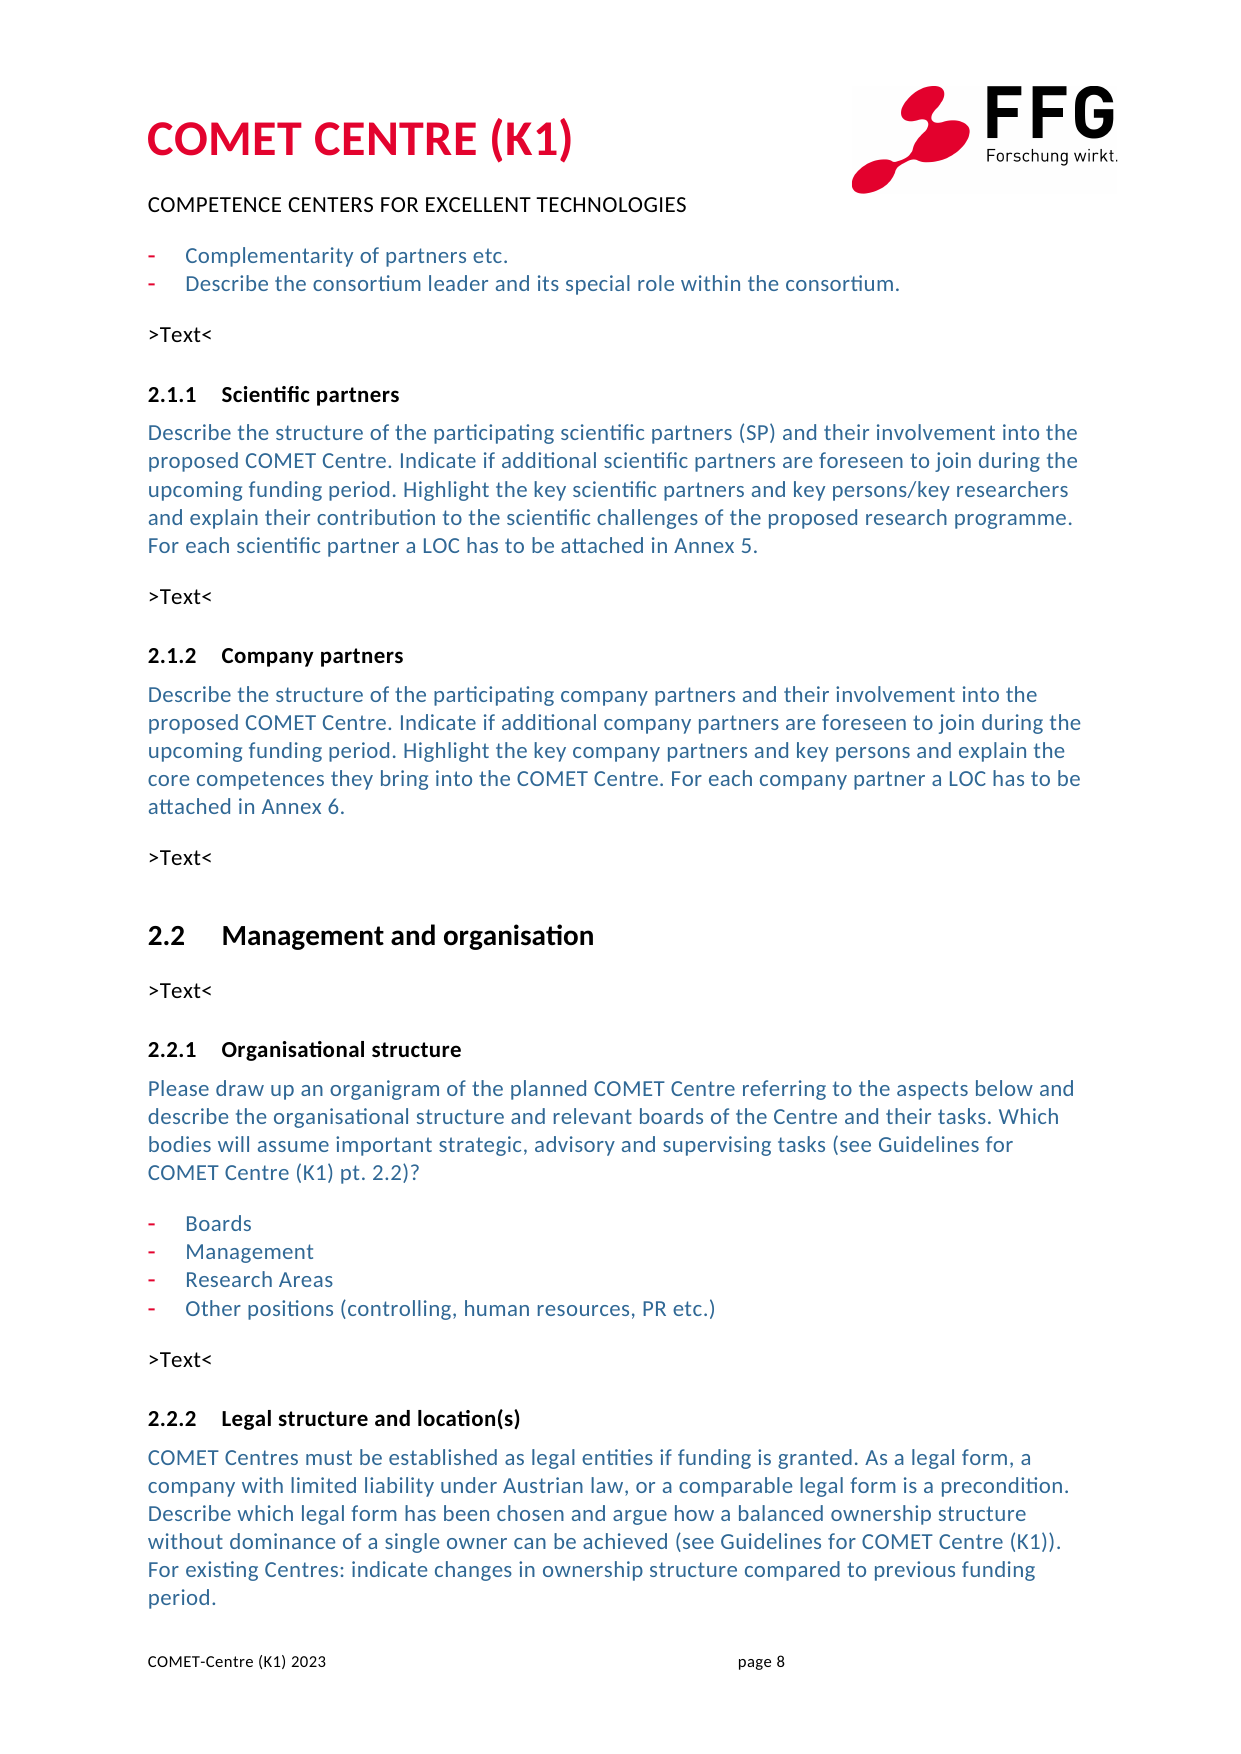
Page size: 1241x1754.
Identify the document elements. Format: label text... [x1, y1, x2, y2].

text >Text< [148, 843, 1092, 872]
subtitle Scientific partners [148, 380, 1092, 408]
list Complementarity of partners etc. [148, 241, 1092, 269]
text Describe the structure of the participating scientific partners (SP) and their involvement into the proposed COMET Centre. Indicate if additional scientific partners are foreseen to join during the upcoming funding period. Highlight the key scientific partners and key persons/key researchers and explain their contribution to the scientific challenges of the proposed research programme. For each scientific partner a LOC has to be attached in Annex 5. [148, 418, 1092, 559]
subtitle Legal structure and location(s) [148, 1404, 1092, 1432]
picture [851, 86, 1118, 194]
list Management [148, 1237, 1092, 1266]
list Research Areas [148, 1266, 1092, 1294]
text >Text< [148, 1345, 1092, 1373]
text COMET Centres must be established as legal entities if funding is granted. As a legal form, a company with limited liability under Austrian law, or a comparable legal form is a precondition. Describe which legal form has been chosen and argue how a balanced ownership structure without dominance of a single owner can be achieved (see Guidelines for COMET Centre (K1)). For existing Centres: indicate changes in ownership structure compared to previous funding period. [148, 1443, 1092, 1611]
list Other positions (controlling, human resources, PR etc.) [148, 1294, 1092, 1322]
subtitle Management and organisation [148, 917, 1092, 953]
list Boards [148, 1209, 1092, 1237]
text Please draw up an organigram of the planned COMET Centre referring to the aspects below and describe the organisational structure and relevant boards of the Centre and their tasks. Which bodies will assume important strategic, advisory and supervising tasks (see Guidelines for COMET Centre (K1) pt. 2.2)? [148, 1074, 1092, 1186]
text >Text< [148, 321, 1092, 349]
subtitle Organisational structure [148, 1035, 1092, 1063]
text >Text< [148, 582, 1092, 610]
list Describe the consortium leader and its special role within the consortium. [148, 269, 1092, 298]
text >Text< [148, 976, 1092, 1004]
subtitle Company partners [148, 641, 1092, 669]
text Describe the structure of the participating company partners and their involvement into the proposed COMET Centre. Indicate if additional company partners are foreseen to join during the upcoming funding period. Highlight the key company partners and key persons and explain the core competences they bring into the COMET Centre. For each company partner a LOC has to be attached in Annex 6. [148, 680, 1092, 821]
